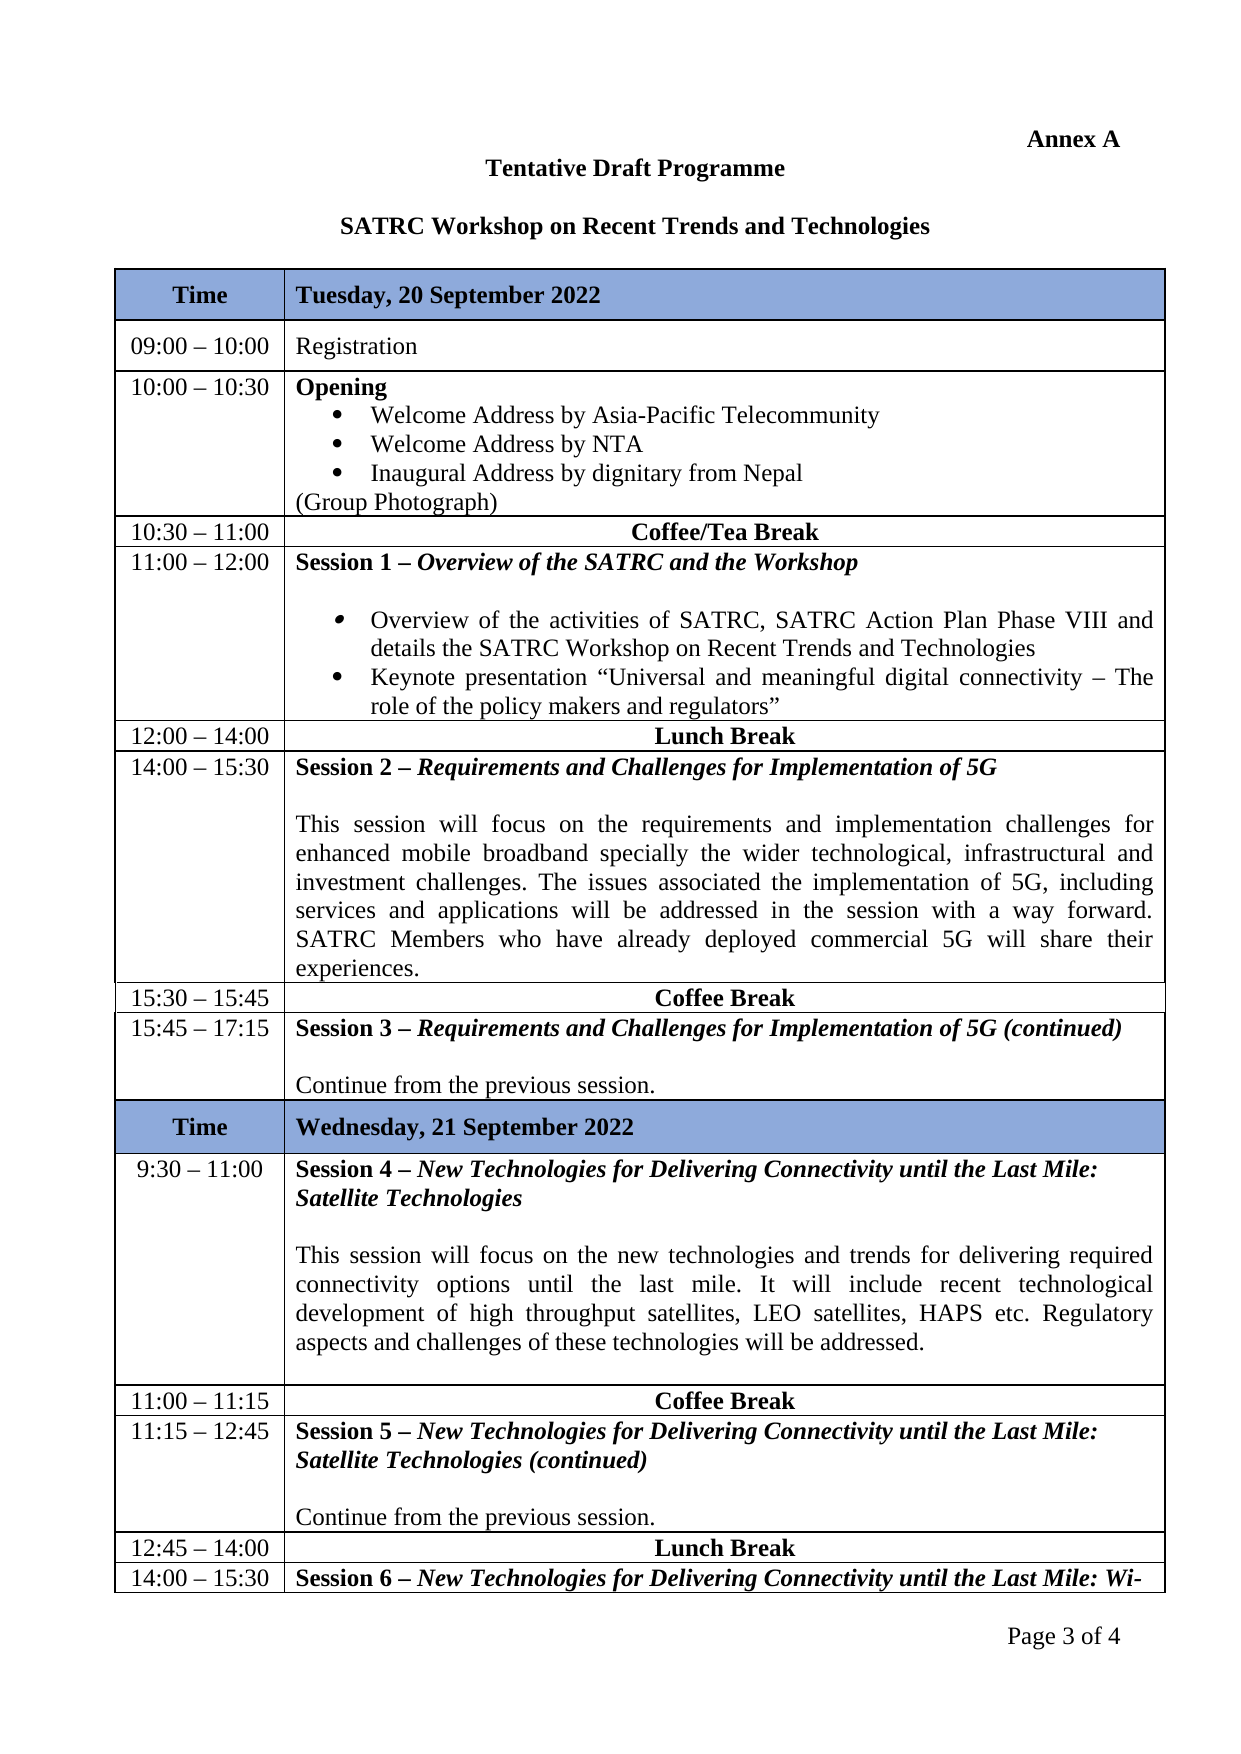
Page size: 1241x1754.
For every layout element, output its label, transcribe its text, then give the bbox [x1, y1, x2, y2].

table_cell 12:45 – 14:00 [116, 1533, 284, 1561]
table_cell Coffee Break [285, 983, 1165, 1012]
table_cell 11:15 – 12:45 [116, 1416, 284, 1531]
table_cell 14:00 – 15:30 [116, 1563, 284, 1592]
table_cell Lunch Break [285, 1533, 1164, 1561]
text SATRC Workshop on Recent Trends and Technologies [150, 211, 1120, 239]
table_cell Time [116, 1101, 284, 1153]
table_cell Wednesday, 21 September 2022 [285, 1101, 1164, 1153]
text Annex A [150, 124, 1120, 153]
table_header Tuesday, 20 September 2022 [285, 270, 1164, 319]
table_cell 15:45 – 17:15 [116, 1013, 284, 1099]
table_cell Session 3 – Requirements and Challenges for Implementation of 5G (continued) Continue from the previous session. [285, 1013, 1164, 1099]
table_header Time [116, 270, 284, 319]
table_cell 11:00 – 11:15 [116, 1386, 284, 1414]
table_cell Session 2 – Requirements and Challenges for Implementation of 5G This session will focus on the requirements and implementation challenges for enhanced mobile broadband specially the wider technological, infrastructural and investment challenges. The issues associated the implementation of 5G, including services and applications will be addressed in the session with a way forward. SATRC Members who have already deployed commercial 5G will share their experiences. [285, 752, 1164, 982]
table_cell Session 1 – Overview of the SATRC and the Workshop Overview of the activities of SATRC, SATRC Action Plan Phase VIII and details the SATRC Workshop on Recent Trends and Technologies Keynote presentation “Universal and meaningful digital connectivity – The role of the policy makers and regulators” [285, 547, 1164, 720]
table_cell Lunch Break [285, 721, 1164, 750]
table_cell Session 4 – New Technologies for Delivering Connectivity until the Last Mile: Satellite Technologies This session will focus on the new technologies and trends for delivering required connectivity options until the last mile. It will include recent technological development of high throughput satellites, LEO satellites, HAPS etc. Regulatory aspects and challenges of these technologies will be addressed. [285, 1154, 1164, 1384]
table_cell Coffee/Tea Break [285, 517, 1164, 546]
table_cell 9:30 – 11:00 [116, 1154, 284, 1384]
table_cell Opening Welcome Address by Asia-Pacific Telecommunity Welcome Address by NTA Inaugural Address by dignitary from Nepal (Group Photograph) [285, 372, 1164, 515]
table_cell 12:00 – 14:00 [116, 721, 284, 750]
table_cell 14:00 – 15:30 [116, 752, 284, 982]
table_cell 10:00 – 10:30 [116, 372, 284, 515]
table_cell 10:30 – 11:00 [116, 517, 284, 546]
table_cell 11:00 – 12:00 [116, 547, 284, 720]
table_cell Coffee Break [285, 1386, 1164, 1414]
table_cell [285, 1563, 1164, 1592]
table_cell Session 5 – New Technologies for Delivering Connectivity until the Last Mile: Satellite Technologies (continued) Continue from the previous session. [285, 1416, 1164, 1531]
text Tentative Draft Programme [150, 153, 1120, 182]
table_cell Registration [285, 321, 1164, 370]
table_cell 15:30 – 15:45 [116, 983, 284, 1012]
table_cell 09:00 – 10:00 [116, 321, 284, 370]
